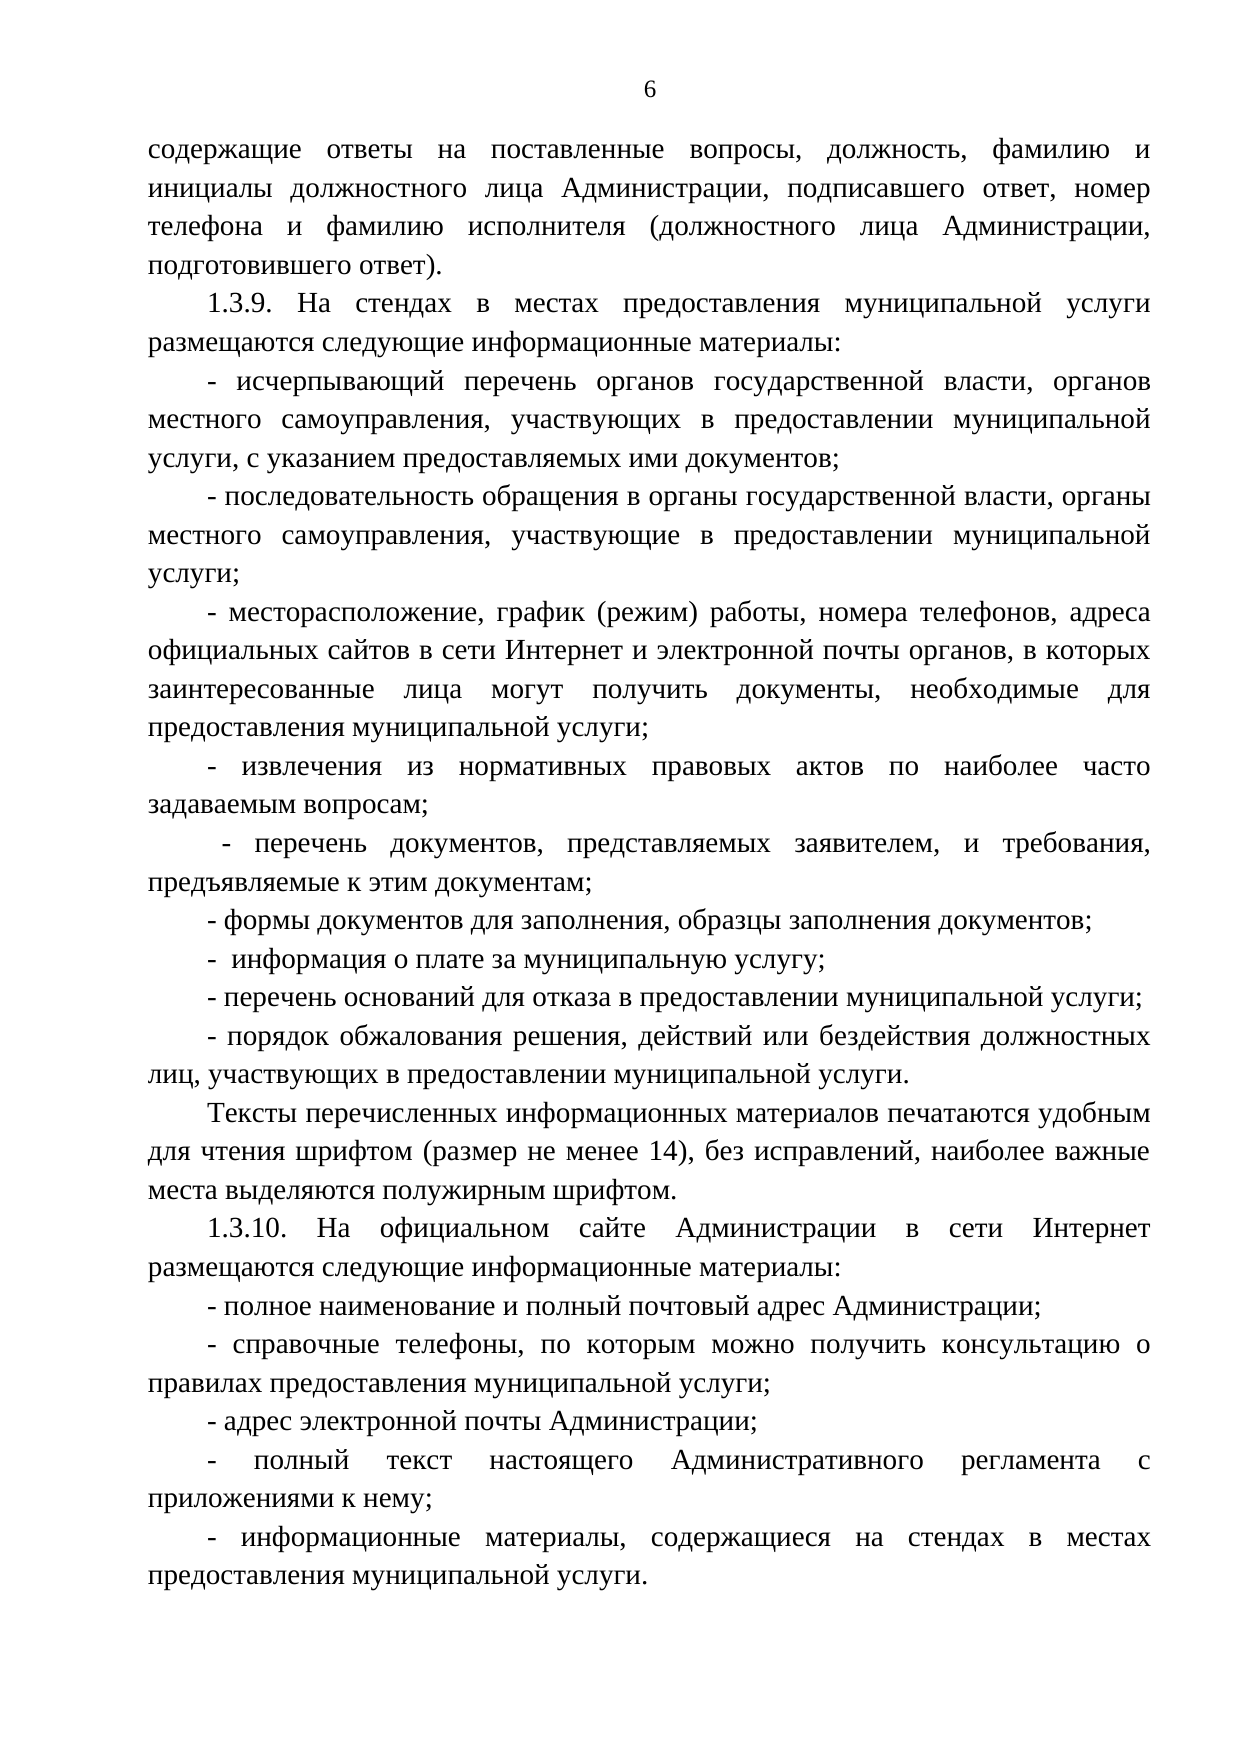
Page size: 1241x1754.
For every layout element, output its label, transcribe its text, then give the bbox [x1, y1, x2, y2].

text - адрес электронной почты Администрации; [148, 1403, 1152, 1437]
text - информационные материалы, содержащиеся на стендах в местах предоставления муниципальной услуги. [148, 1519, 1152, 1591]
text - извлечения из нормативных правовых актов по наиболее часто задаваемым вопросам; [148, 748, 1152, 820]
text 1.3.10. На официальном сайте Администрации в сети Интернет размещаются следующие информационные материалы: [148, 1211, 1152, 1283]
text - исчерпывающий перечень органов государственной власти, органов местного самоуправления, участвующих в предоставлении муниципальной услуги, с указанием предоставляемых ими документов; [148, 363, 1152, 473]
text 1.3.9. На стендах в местах предоставления муниципальной услуги размещаются следующие информационные материалы: [148, 286, 1152, 358]
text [148, 131, 1152, 281]
text - информация о плате за муниципальную услугу; [148, 941, 1152, 974]
text - формы документов для заполнения, образцы заполнения документов; [148, 902, 1152, 936]
text - месторасположение, график (режим) работы, номера телефонов, адреса официальных сайтов в сети Интернет и электронной почты органов, в которых заинтересованные лица могут получить документы, необходимые для предоставления муниципальной услуги; [148, 594, 1152, 743]
text - полное наименование и полный почтовый адрес Администрации; [148, 1288, 1152, 1321]
text - перечень документов, представляемых заявителем, и требования, предъявляемые к этим документам; [148, 825, 1152, 897]
text Тексты перечисленных информационных материалов печатаются удобным для чтения шрифтом (размер не менее 14), без исправлений, наиболее важные места выделяются полужирным шрифтом. [148, 1095, 1152, 1206]
text - полный текст настоящего Административного регламента с приложениями к нему; [148, 1442, 1152, 1514]
text - справочные телефоны, по которым можно получить консультацию о правилах предоставления муниципальной услуги; [148, 1326, 1152, 1398]
text - последовательность обращения в органы государственной власти, органы местного самоуправления, участвующие в предоставлении муниципальной услуги; [148, 478, 1152, 589]
text - перечень оснований для отказа в предоставлении муниципальной услуги; [148, 979, 1152, 1013]
text - порядок обжалования решения, действий или бездействия должностных лиц, участвующих в предоставлении муниципальной услуги. [148, 1018, 1152, 1090]
